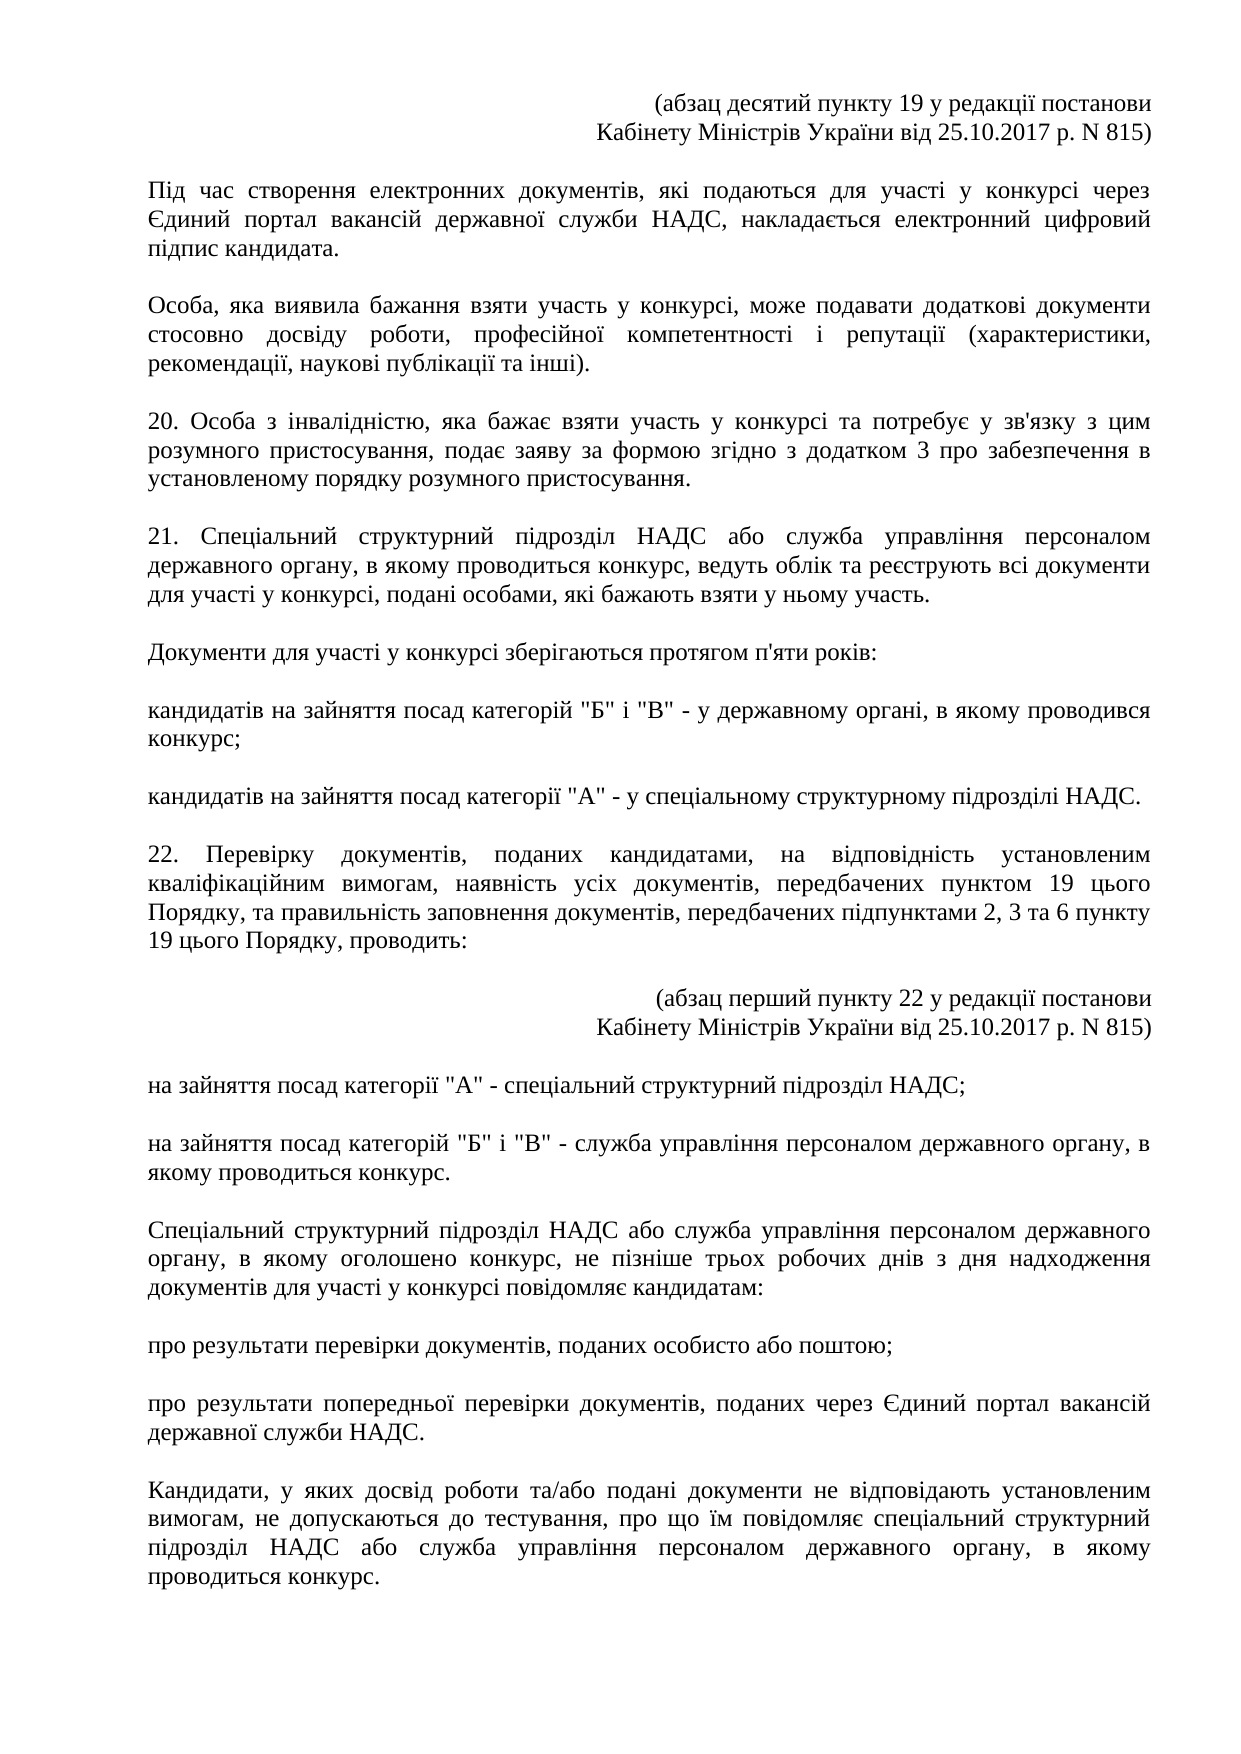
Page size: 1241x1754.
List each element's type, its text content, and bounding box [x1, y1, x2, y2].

text Документи для участі у конкурсі зберігаються протягом п'яти років: [148, 637, 1152, 666]
text про результати попередньої перевірки документів, поданих через Єдиний портал вакансій державної служби НАДС. [148, 1388, 1152, 1446]
text Особа, яка виявила бажання взяти участь у конкурсі, може подавати додаткові документи стосовно досвіду роботи, професійної компетентності і репутації (характеристики, рекомендації, наукові публікації та інші). [148, 291, 1152, 377]
text про результати перевірки документів, поданих особисто або поштою; [148, 1330, 1152, 1359]
text (абзац десятий пункту 19 у редакції постанови Кабінету Міністрів України від 25.10.2017 р. N 815) [148, 88, 1152, 146]
text Кандидати, у яких досвід роботи та/або подані документи не відповідають установленим вимогам, не допускаються до тестування, про що їм повідомляє спеціальний структурний підрозділ НАДС або служба управління персоналом державного органу, в якому проводиться конкурс. [148, 1475, 1152, 1590]
text кандидатів на зайняття посад категорій "Б" і "В" - у державному органі, в якому проводився конкурс; [148, 695, 1152, 752]
text Спеціальний структурний підрозділ НАДС або служба управління персоналом державного органу, в якому оголошено конкурс, не пізніше трьох робочих днів з дня надходження документів для участі у конкурсі повідомляє кандидатам: [148, 1215, 1152, 1301]
text 21. Спеціальний структурний підрозділ НАДС або служба управління персоналом державного органу, в якому проводиться конкурс, ведуть облік та реєструють всі документи для участі у конкурсі, подані особами, які бажають взяти у ньому участь. [148, 521, 1152, 608]
text (абзац перший пункту 22 у редакції постанови Кабінету Міністрів України від 25.10.2017 р. N 815) [148, 983, 1152, 1041]
text на зайняття посад категорії "А" - спеціальний структурний підрозділ НАДС; [148, 1070, 1152, 1099]
text 20. Особа з інвалідністю, яка бажає взяти участь у конкурсі та потребує у зв'язку з цим розумного пристосування, подає заяву за формою згідно з додатком 3 про забезпечення в установленому порядку розумного пристосування. [148, 406, 1152, 492]
text кандидатів на зайняття посад категорії "А" - у спеціальному структурному підрозділі НАДС. [148, 781, 1152, 810]
text на зайняття посад категорій "Б" і "В" - служба управління персоналом державного органу, в якому проводиться конкурс. [148, 1128, 1152, 1186]
text Під час створення електронних документів, які подаються для участі у конкурсі через Єдиний портал вакансій державної служби НАДС, накладається електронний цифровий підпис кандидата. [148, 175, 1152, 261]
text 22. Перевірку документів, поданих кандидатами, на відповідність установленим кваліфікаційним вимогам, наявність усіх документів, передбачених пунктом 19 цього Порядку, та правильність заповнення документів, передбачених підпунктами 2, 3 та 6 пункту 19 цього Порядку, проводить: [148, 839, 1152, 954]
